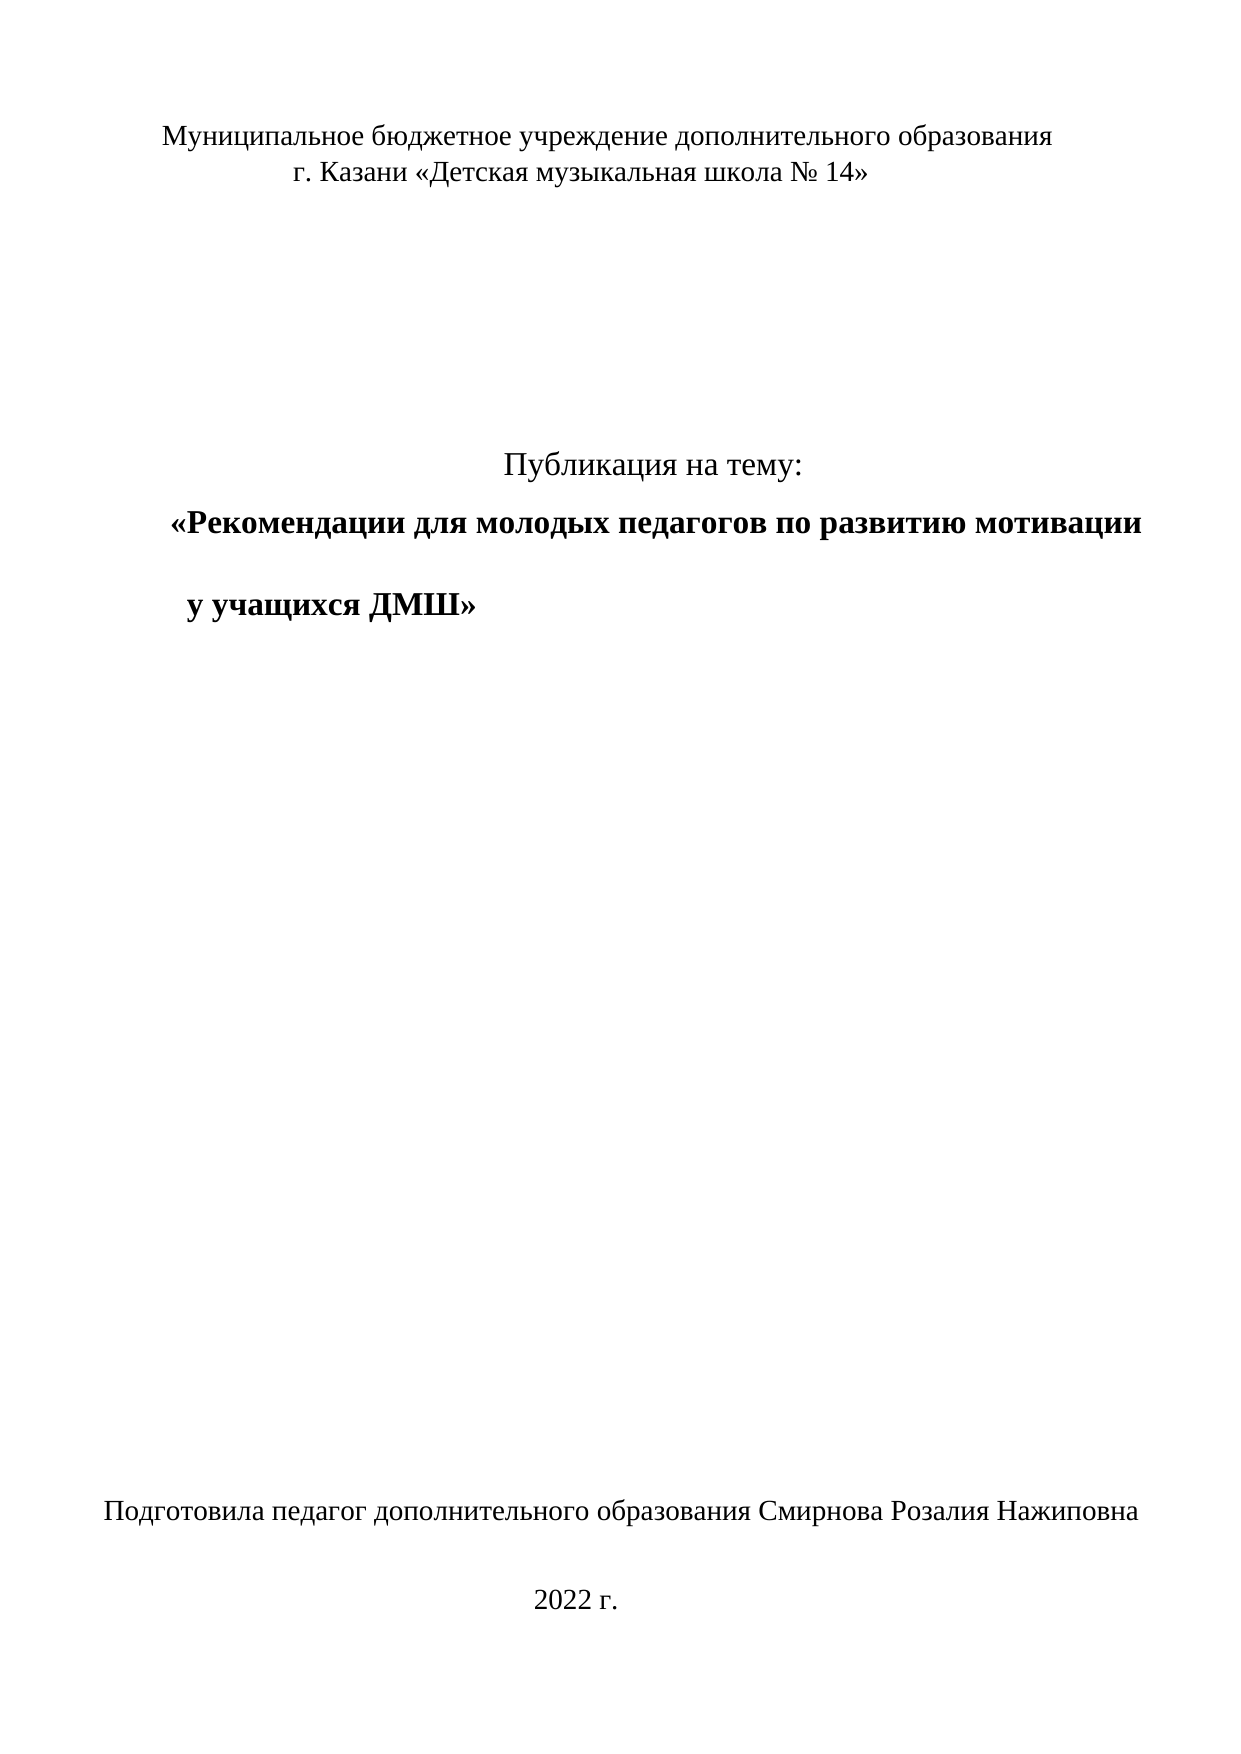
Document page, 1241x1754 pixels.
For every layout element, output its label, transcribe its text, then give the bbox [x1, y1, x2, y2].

text Подготовила педагог дополнительного образования Смирнова Розалия Нажиповна [103, 1457, 1152, 1526]
text Муниципальное бюджетное учреждение дополнительного образования г. Казани «Детская музыкальная школа № 14» Публикация на тему: [103, 118, 1152, 482]
text 2022 г. [103, 1546, 1152, 1615]
text «Рекомендации для молодых педагогов по развитию мотивации у учащихся ДМШ» [103, 502, 1152, 736]
